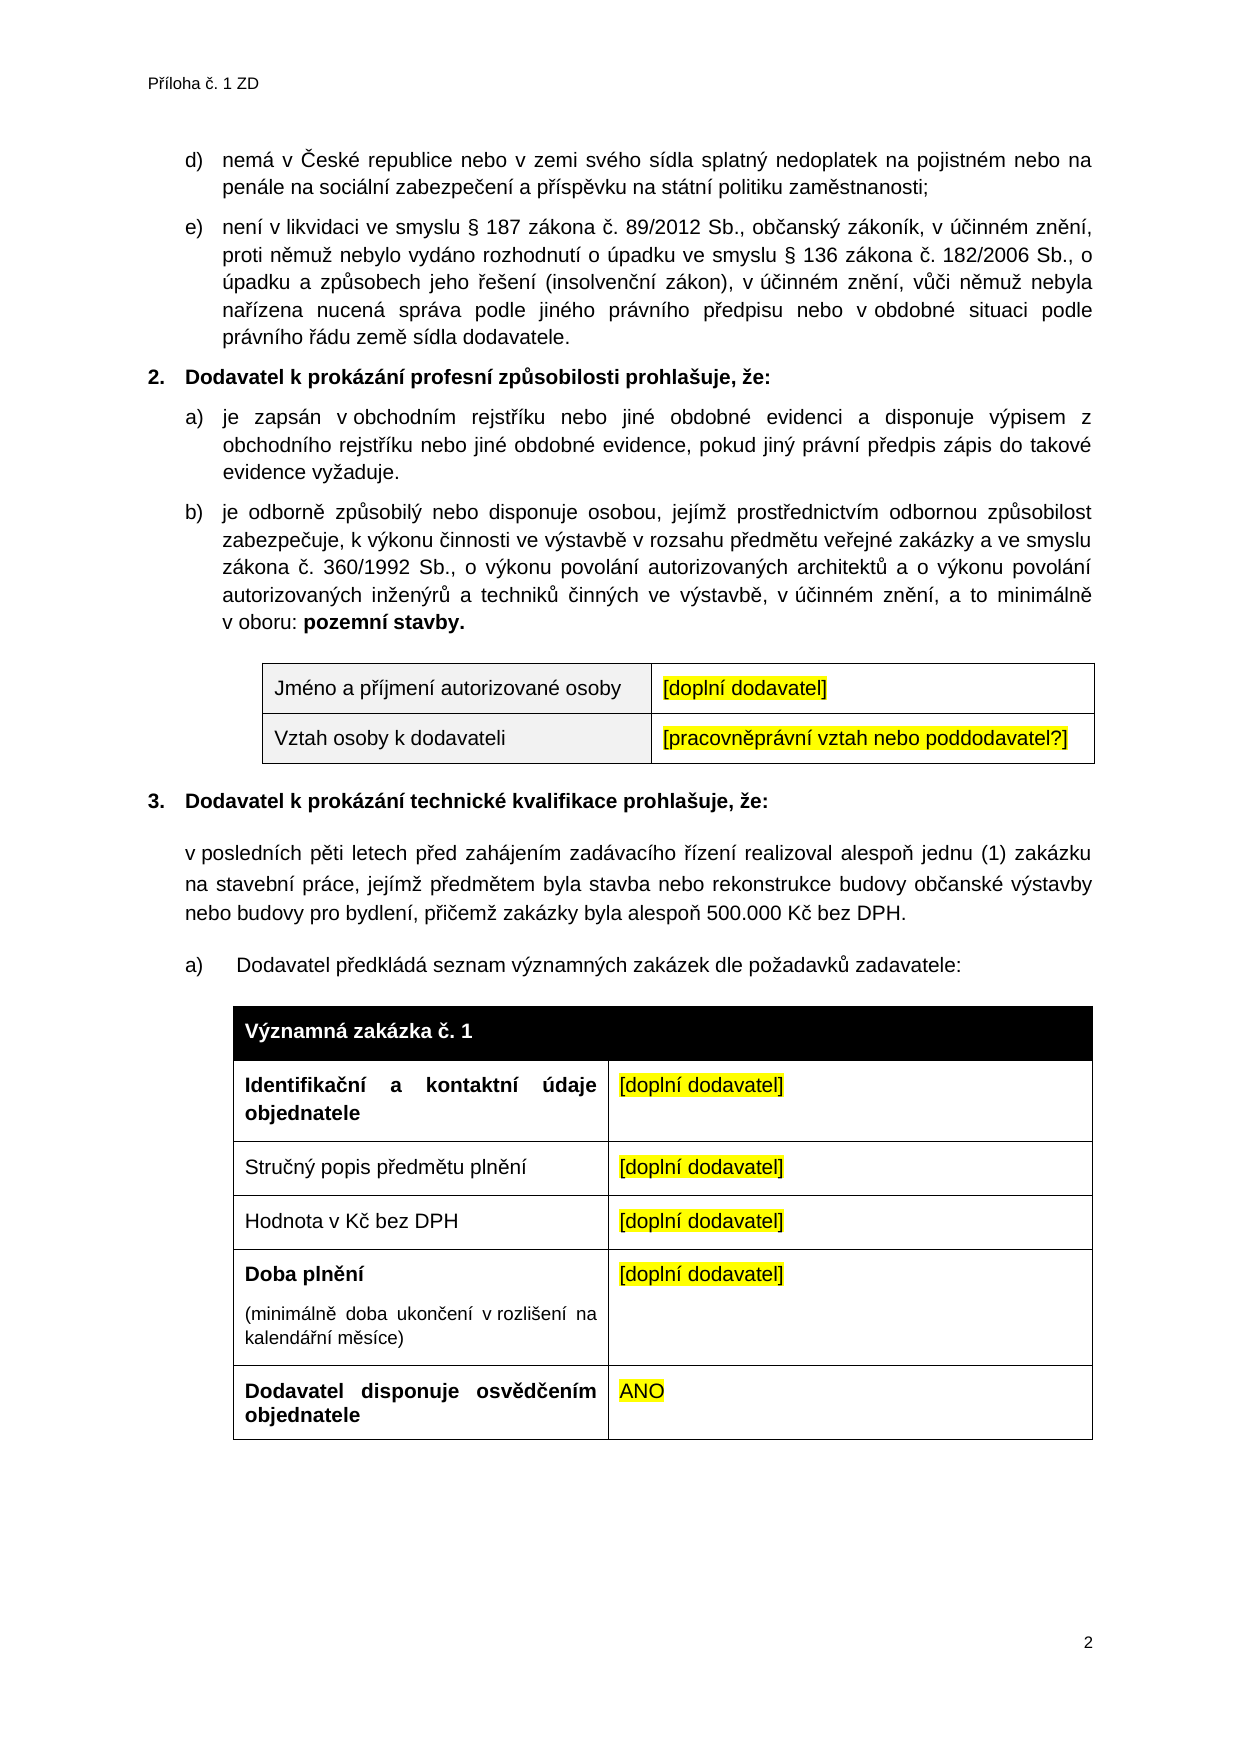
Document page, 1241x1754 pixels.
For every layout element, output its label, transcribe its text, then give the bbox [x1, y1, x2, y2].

list není v likvidaci ve smyslu § 187 zákona č. 89/2012 Sb., občanský zákoník, v účinném znění, proti němuž nebylo vydáno rozhodnutí o úpadku ve smyslu § 136 zákona č. 182/2006 Sb., o úpadku a způsobech jeho řešení (insolvenční zákon), v účinném znění, vůči němuž nebyla nařízena nucená správa podle jiného právního předpisu nebo v obdobné situaci podle právního řádu země sídla dodavatele. [185, 215, 1093, 349]
table_cell [doplní dodavatel] [609, 1250, 1092, 1365]
table_cell Identifikační a kontaktní údaje objednatele [234, 1061, 608, 1141]
text v posledních pěti letech před zahájením zadávacího řízení realizoval alespoň jednu (1) zakázku na stavební práce, jejímž předmětem byla stavba nebo rekonstrukce budovy občanské výstavby nebo budovy pro bydlení, přičemž zakázky byla alespoň 500.000 Kč bez DPH. [185, 841, 1093, 925]
table_cell Doba plnění (minimálně doba ukončení v rozlišení na kalendářní měsíce) [234, 1250, 608, 1365]
list Dodavatel předkládá seznam významných zakázek dle požadavků zadavatele: [185, 953, 1093, 977]
table_cell [pracovněprávní vztah nebo poddodavatel?] [652, 714, 1094, 763]
table_cell [doplní dodavatel] [609, 1196, 1092, 1249]
table_cell Hodnota v Kč bez DPH [234, 1196, 608, 1249]
table_header Významná zakázka č. 1 [234, 1007, 1092, 1060]
table_cell [doplní dodavatel] [609, 1061, 1092, 1141]
table_cell Dodavatel disponuje osvědčením objednatele [234, 1366, 608, 1439]
table_cell Vztah osoby k dodavateli [263, 714, 651, 763]
list Dodavatel k prokázání profesní způsobilosti prohlašuje, že: [148, 365, 1093, 389]
list Dodavatel k prokázání technické kvalifikace prohlašuje, že: [148, 789, 1093, 813]
table_header Jméno a příjmení autorizované osoby [263, 664, 651, 713]
list nemá v České republice nebo v zemi svého sídla splatný nedoplatek na pojistném nebo na penále na sociální zabezpečení a příspěvku na státní politiku zaměstnanosti; [185, 148, 1093, 199]
table_cell Stručný popis předmětu plnění [234, 1142, 608, 1195]
table_cell ANO [609, 1366, 1092, 1439]
list je odborně způsobilý nebo disponuje osobou, jejímž prostřednictvím odbornou způsobilost zabezpečuje, k výkonu činnosti ve výstavbě v rozsahu předmětu veřejné zakázky a ve smyslu zákona č. 360/1992 Sb., o výkonu povolání autorizovaných architektů a o výkonu povolání autorizovaných inženýrů a techniků činných ve výstavbě, v účinném znění, a to minimálně v oboru: pozemní stavby. [185, 500, 1093, 634]
table_cell [doplní dodavatel] [609, 1142, 1092, 1195]
table_header [doplní dodavatel] [652, 664, 1094, 713]
list je zapsán v obchodním rejstříku nebo jiné obdobné evidenci a disponuje výpisem z obchodního rejstříku nebo jiné obdobné evidence, pokud jiný právní předpis zápis do takové evidence vyžaduje. [185, 405, 1093, 484]
